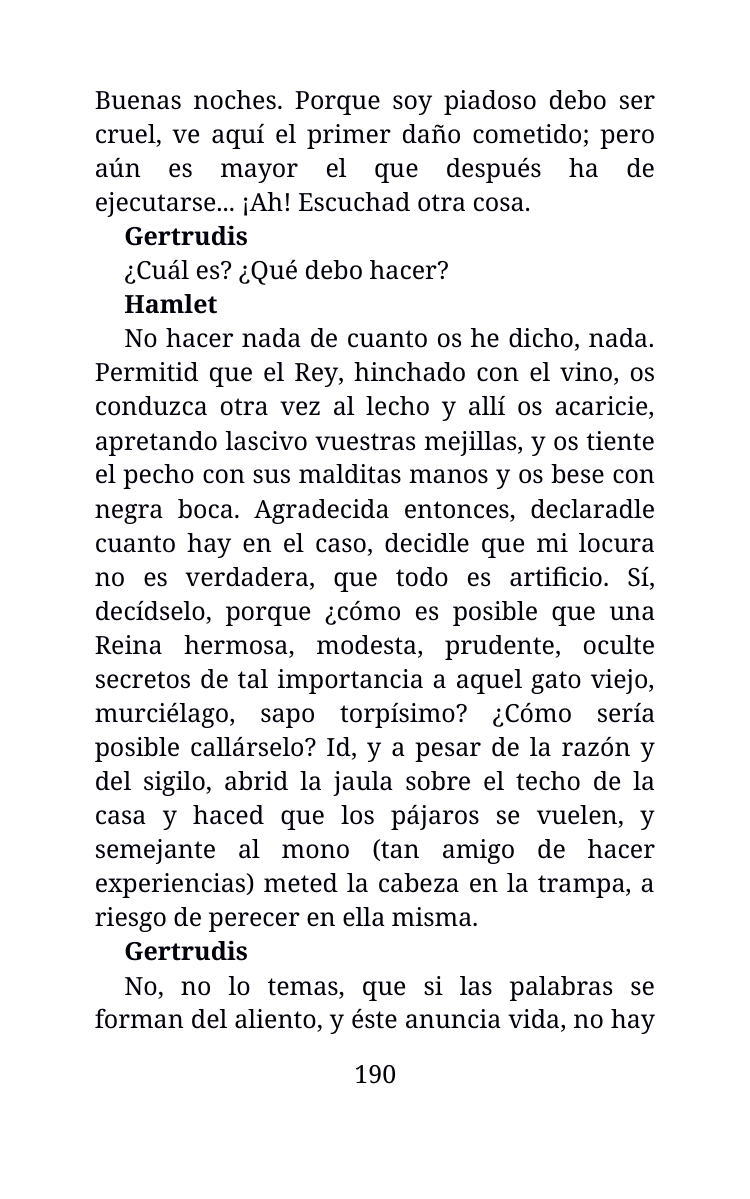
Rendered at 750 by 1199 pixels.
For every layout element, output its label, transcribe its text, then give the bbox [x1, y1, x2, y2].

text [94, 968, 656, 1036]
text ¿Cuál es? ¿Qué debo hacer? [94, 253, 656, 287]
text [94, 82, 656, 219]
text No hacer nada de cuanto os he dicho, nada. Permitid que el Rey, hinchado con el vino, os conduzca otra vez al lecho y allí os acaricie, apretando lascivo vuestras mejillas, y os tiente el pecho con sus malditas manos y os bese con negra boca. Agradecida entonces, declaradle cuanto hay en el caso, decidle que mi locura no es verdadera, que todo es artificio. Sí, decídselo, porque ¿cómo es posible que una Reina hermosa, modesta, prudente, oculte secretos de tal importancia a aquel gato viejo, murciélago, sapo torpísimo? ¿Cómo sería posible callárselo? Id, y a pesar de la razón y del sigilo, abrid la jaula sobre el techo de la casa y haced que los pájaros se vuelen, y semejante al mono (tan amigo de hacer experiencias) meted la cabeza en la trampa, a riesgo de perecer en ella misma. [94, 321, 656, 934]
text Gertrudis [94, 219, 656, 253]
text Hamlet [94, 287, 656, 321]
text Gertrudis [94, 934, 656, 968]
